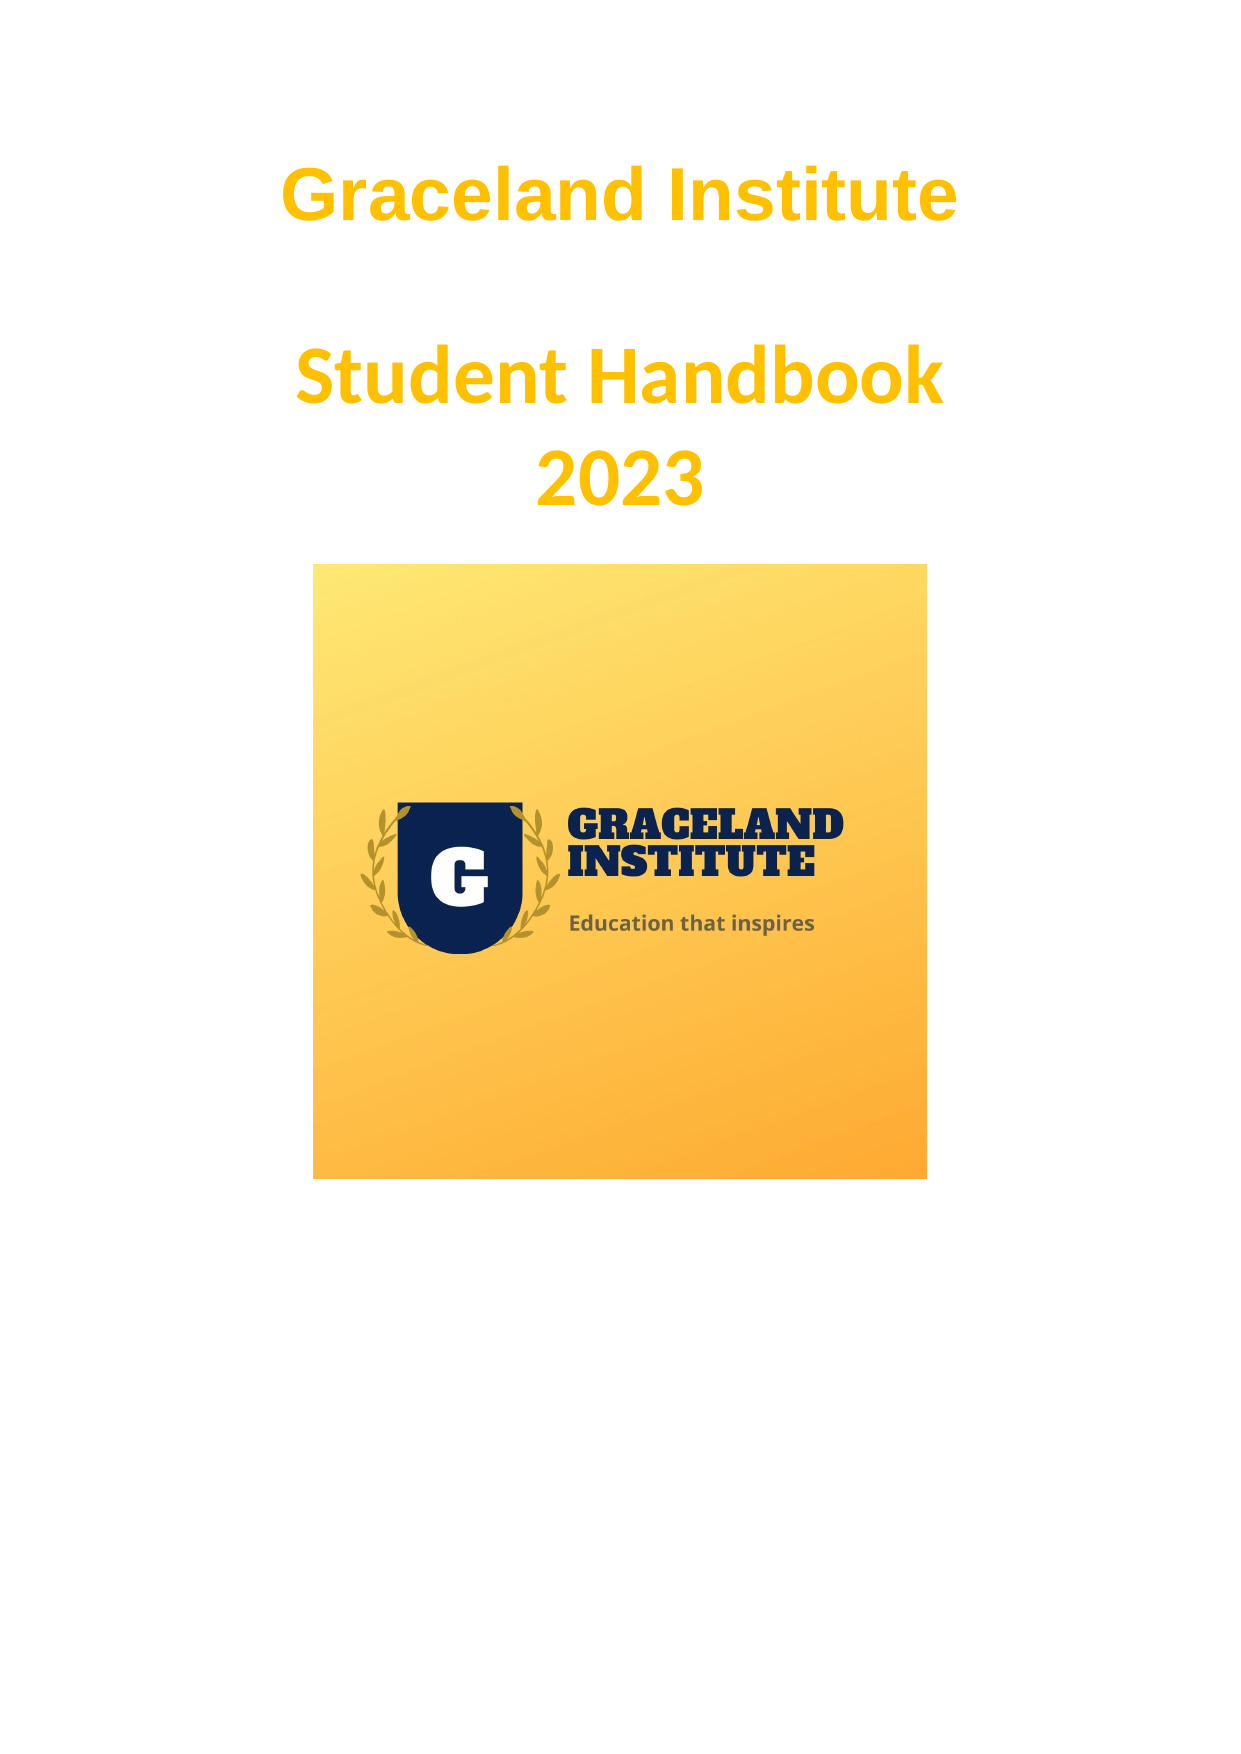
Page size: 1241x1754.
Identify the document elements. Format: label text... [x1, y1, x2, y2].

text Graceland Institute [112, 150, 1128, 236]
text Student Handbook [112, 322, 1128, 424]
text 2023 [112, 424, 1128, 526]
picture [313, 564, 928, 1179]
